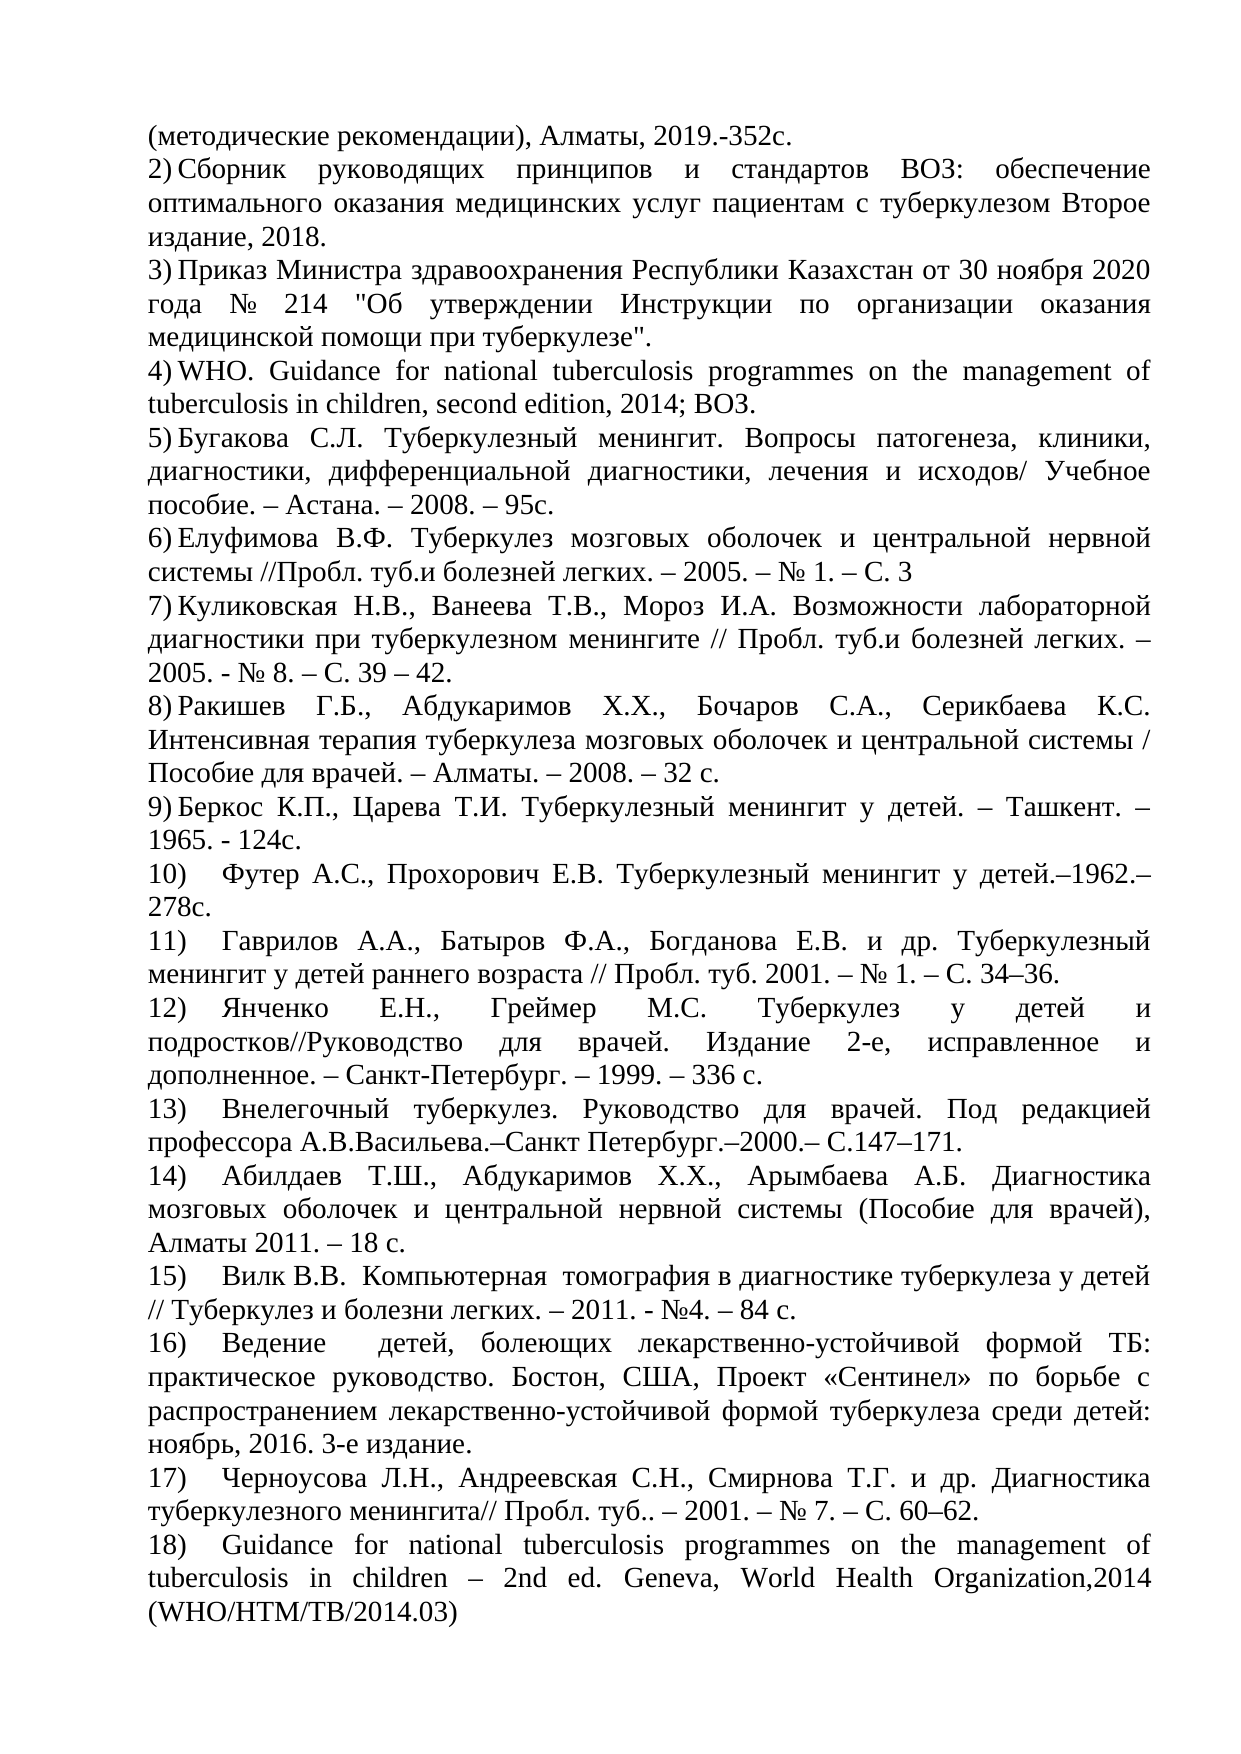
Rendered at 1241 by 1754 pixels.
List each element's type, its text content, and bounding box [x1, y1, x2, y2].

list Внелегочный туберкулез. Руководство для врачей. Под редакцией профессора А.В.Васильева.–Санкт Петербург.–2000.– С.147–171. [148, 1091, 1152, 1158]
list Куликовская Н.В., Ванеева Т.В., Мороз И.А. Возможности лабораторной диагностики при туберкулезном менингите // Пробл. туб.и болезней легких. – 2005. - № 8. – С. 39 – 42. [148, 588, 1152, 688]
list Янченко Е.Н., Греймер М.С. Туберкулез у детей и подростков//Руководство для врачей. Издание 2-е, исправленное и дополненное. – Санкт-Петербург. – 1999. – 336 с. [148, 990, 1152, 1091]
list Елуфимова В.Ф. Туберкулез мозговых оболочек и центральной нервной системы //Пробл. туб.и болезней легких. – 2005. – № 1. – С. 3 [148, 521, 1152, 588]
list Гаврилов А.А., Батыров Ф.А., Богданова Е.В. и др. Туберкулезный менингит у детей раннего возраста // Пробл. туб. 2001. – № 1. – С. 34–36. [148, 923, 1152, 990]
list Guidance for national tuberculosis programmes on the management of tuberculosis in children – 2nd ed. Geneva, World Health Organization,2014 (WHO/HTM/TB/2014.03) [148, 1527, 1152, 1627]
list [148, 118, 1152, 152]
list Черноусова Л.Н., Андреевская С.Н., Смирнова Т.Г. и др. Диагностика туберкулезного менингита// Пробл. туб.. – 2001. – № 7. – С. 60–62. [148, 1460, 1152, 1527]
list Вилк В.В. Компьютерная томография в диагностике туберкулеза у детей // Туберкулез и болезни легких. – 2011. - №4. – 84 с. [148, 1258, 1152, 1326]
list Абилдаев Т.Ш., Абдукаримов Х.Х., Арымбаева А.Б. Диагностика мозговых оболочек и центральной нервной системы (Пособие для врачей), Алматы 2011. – 18 с. [148, 1158, 1152, 1258]
list Футер А.С., Прохорович Е.В. Туберкулезный менингит у детей.–1962.– 278с. [148, 856, 1152, 923]
list Ведение детей, болеющих лекарственно-устойчивой формой ТБ: практическое руководство. Бостон, США, Проект «Сентинел» по борьбе с распространением лекарственно-устойчивой формой туберкулеза среди детей: ноябрь, 2016. 3-е издание. [148, 1326, 1152, 1460]
list Приказ Министра здравоохранения Республики Казахстан от 30 ноября 2020 года № 214 "Об утверждении Инструкции по организации оказания медицинской помощи при туберкулезе". [148, 252, 1152, 353]
list WHO. Guidance for national tuberculosis programmes on the management of tuberculosis in children, second edition, 2014; ВОЗ. [148, 353, 1152, 420]
list Ракишев Г.Б., Абдукаримов Х.Х., Бочаров С.А., Серикбаева К.С. Интенсивная терапия туберкулеза мозговых оболочек и центральной системы / Пособие для врачей. – Алматы. – 2008. – 32 с. [148, 688, 1152, 789]
list Беркос К.П., Царева Т.И. Туберкулезный менингит у детей. – Ташкент. – 1965. - 124с. [148, 789, 1152, 856]
list Сборник руководящих принципов и стандартов ВОЗ: обеспечение оптимального оказания медицинских услуг пациентам с туберкулезом Второе издание, 2018. [148, 152, 1152, 252]
list Бугакова С.Л. Туберкулезный менингит. Вопросы патогенеза, клиники, диагностики, дифференциальной диагностики, лечения и исходов/ Учебное пособие. – Астана. – 2008. – 95с. [148, 420, 1152, 521]
